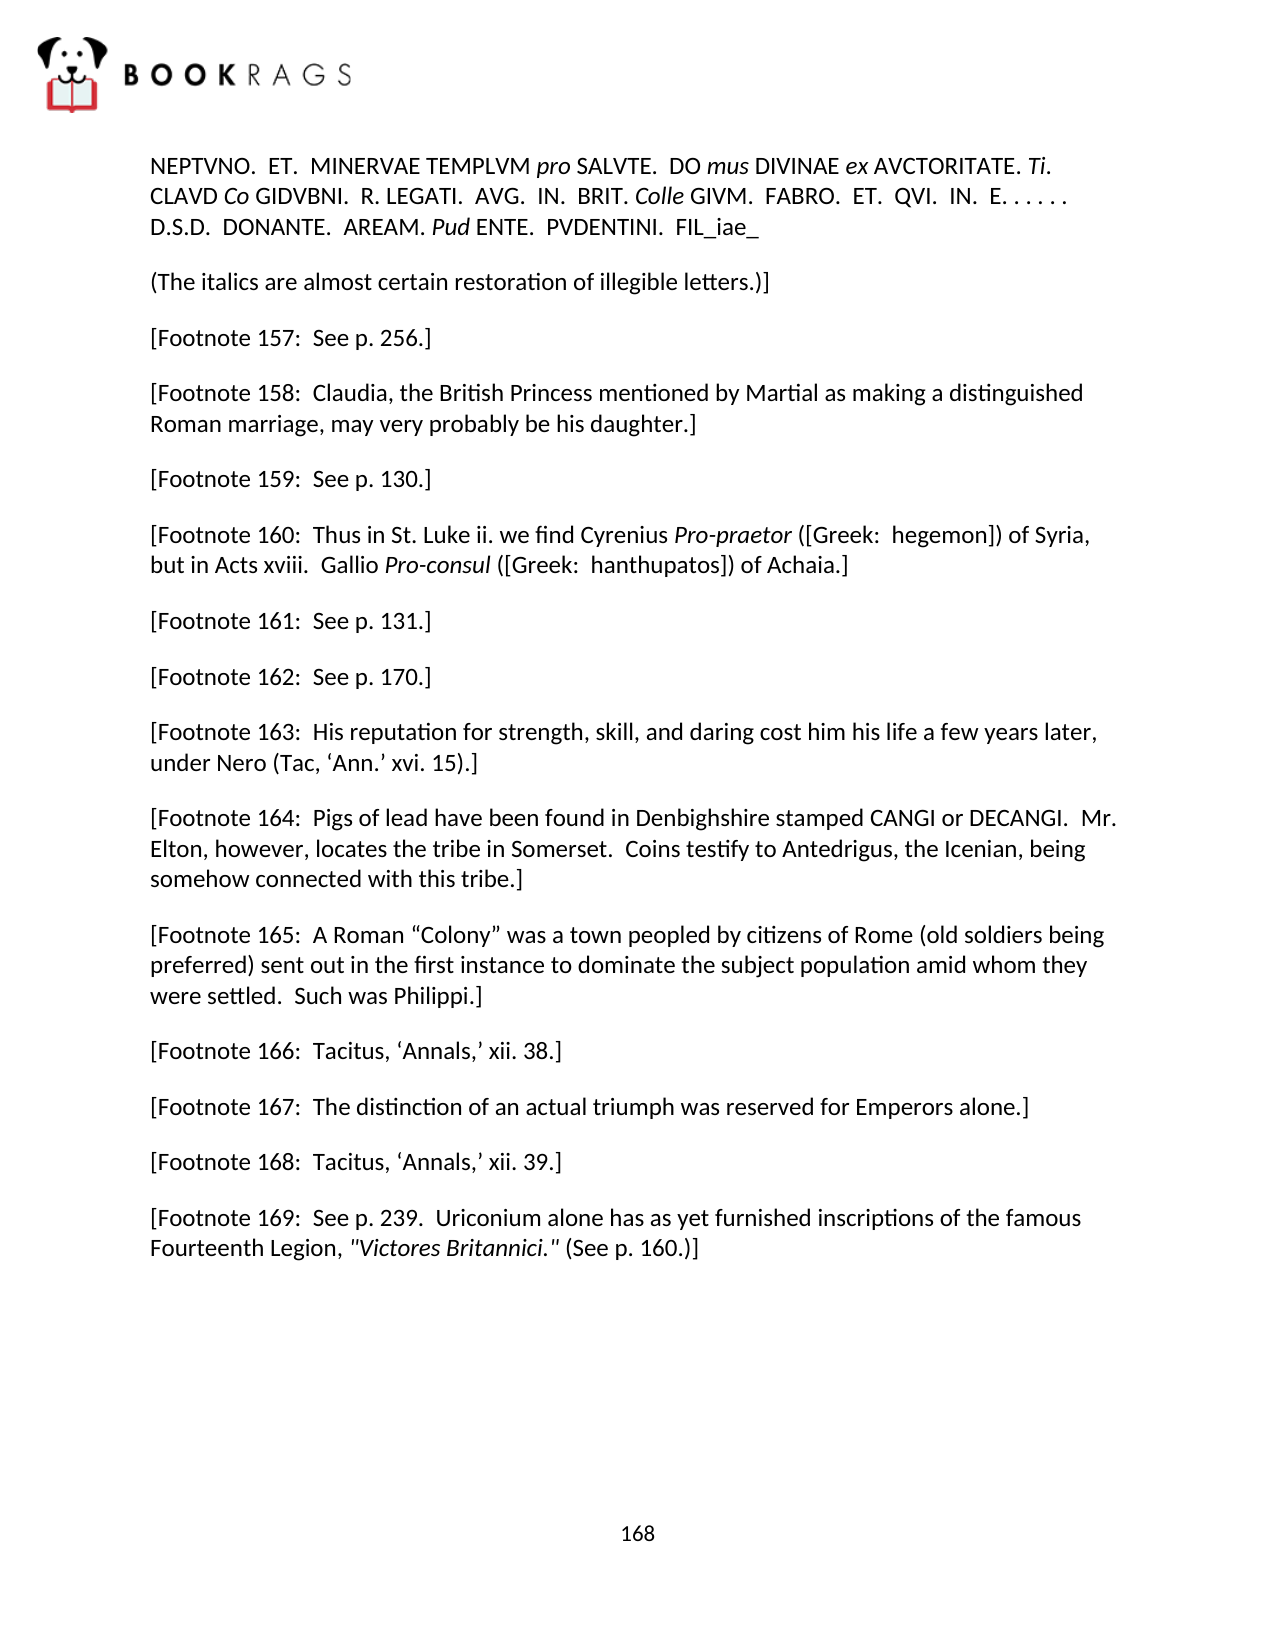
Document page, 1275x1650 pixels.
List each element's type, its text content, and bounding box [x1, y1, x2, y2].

text [Footnote 164: Pigs of lead have been found in Denbighshire stamped CANGI or DECANGI. Mr. Elton, however, locates the tribe in Somerset. Coins testify to Antedrigus, the Icenian, being somehow connected with this tribe.] [150, 802, 1125, 894]
text [Footnote 163: His reputation for strength, skill, and daring cost him his life a few years later, under Nero (Tac, ‘Ann.’ xvi. 15).] [150, 716, 1125, 777]
text [Footnote 168: Tacitus, ‘Annals,’ xii. 39.] [150, 1146, 1125, 1177]
text [Footnote 162: See p. 170.] [150, 661, 1125, 691]
text [Footnote 157: See p. 256.] [150, 322, 1125, 353]
text [Footnote 158: Claudia, the British Princess mentioned by Martial as making a distinguished Roman marriage, may very probably be his daughter.] [150, 378, 1125, 439]
text [Footnote 161: See p. 131.] [150, 605, 1125, 636]
text [Footnote 159: See p. 130.] [150, 464, 1125, 494]
text [Footnote 167: The distinction of an actual triumph was reserved for Emperors alone.] [150, 1091, 1125, 1121]
text [Footnote 160: Thus in St. Luke ii. we find Cyrenius Pro-praetor ([Greek: hegemon]) of Syria, but in Acts xviii. Gallio Pro-consul ([Greek: hanthupatos]) of Achaia.] [150, 519, 1125, 580]
text (The italics are almost certain restoration of illegible letters.)] [150, 267, 1125, 297]
text [Footnote 166: Tacitus, ‘Annals,’ xii. 38.] [150, 1035, 1125, 1066]
text [Footnote 165: A Roman “Colony” was a town peopled by citizens of Rome (old soldiers being preferred) sent out in the first instance to dominate the subject population amid whom they were settled. Such was Philippi.] [150, 919, 1125, 1010]
text [Footnote 169: See p. 239. Uriconium alone has as yet furnished inscriptions of the famous Fourteenth Legion, "Victores Britannici." (See p. 160.)] [150, 1202, 1125, 1263]
text NEPTVNO. ET. MINERVAE TEMPLVM pro SALVTE. DO mus DIVINAE ex AVCTORITATE. Ti. CLAVD Co GIDVBNI. R. LEGATI. AVG. IN. BRIT. Colle GIVM. FABRO. ET. QVI. IN. E. . . . . . D.S.D. DONANTE. AREAM. Pud ENTE. PVDENTINI. FIL_iae_ [150, 150, 1125, 242]
picture [37, 37, 351, 113]
